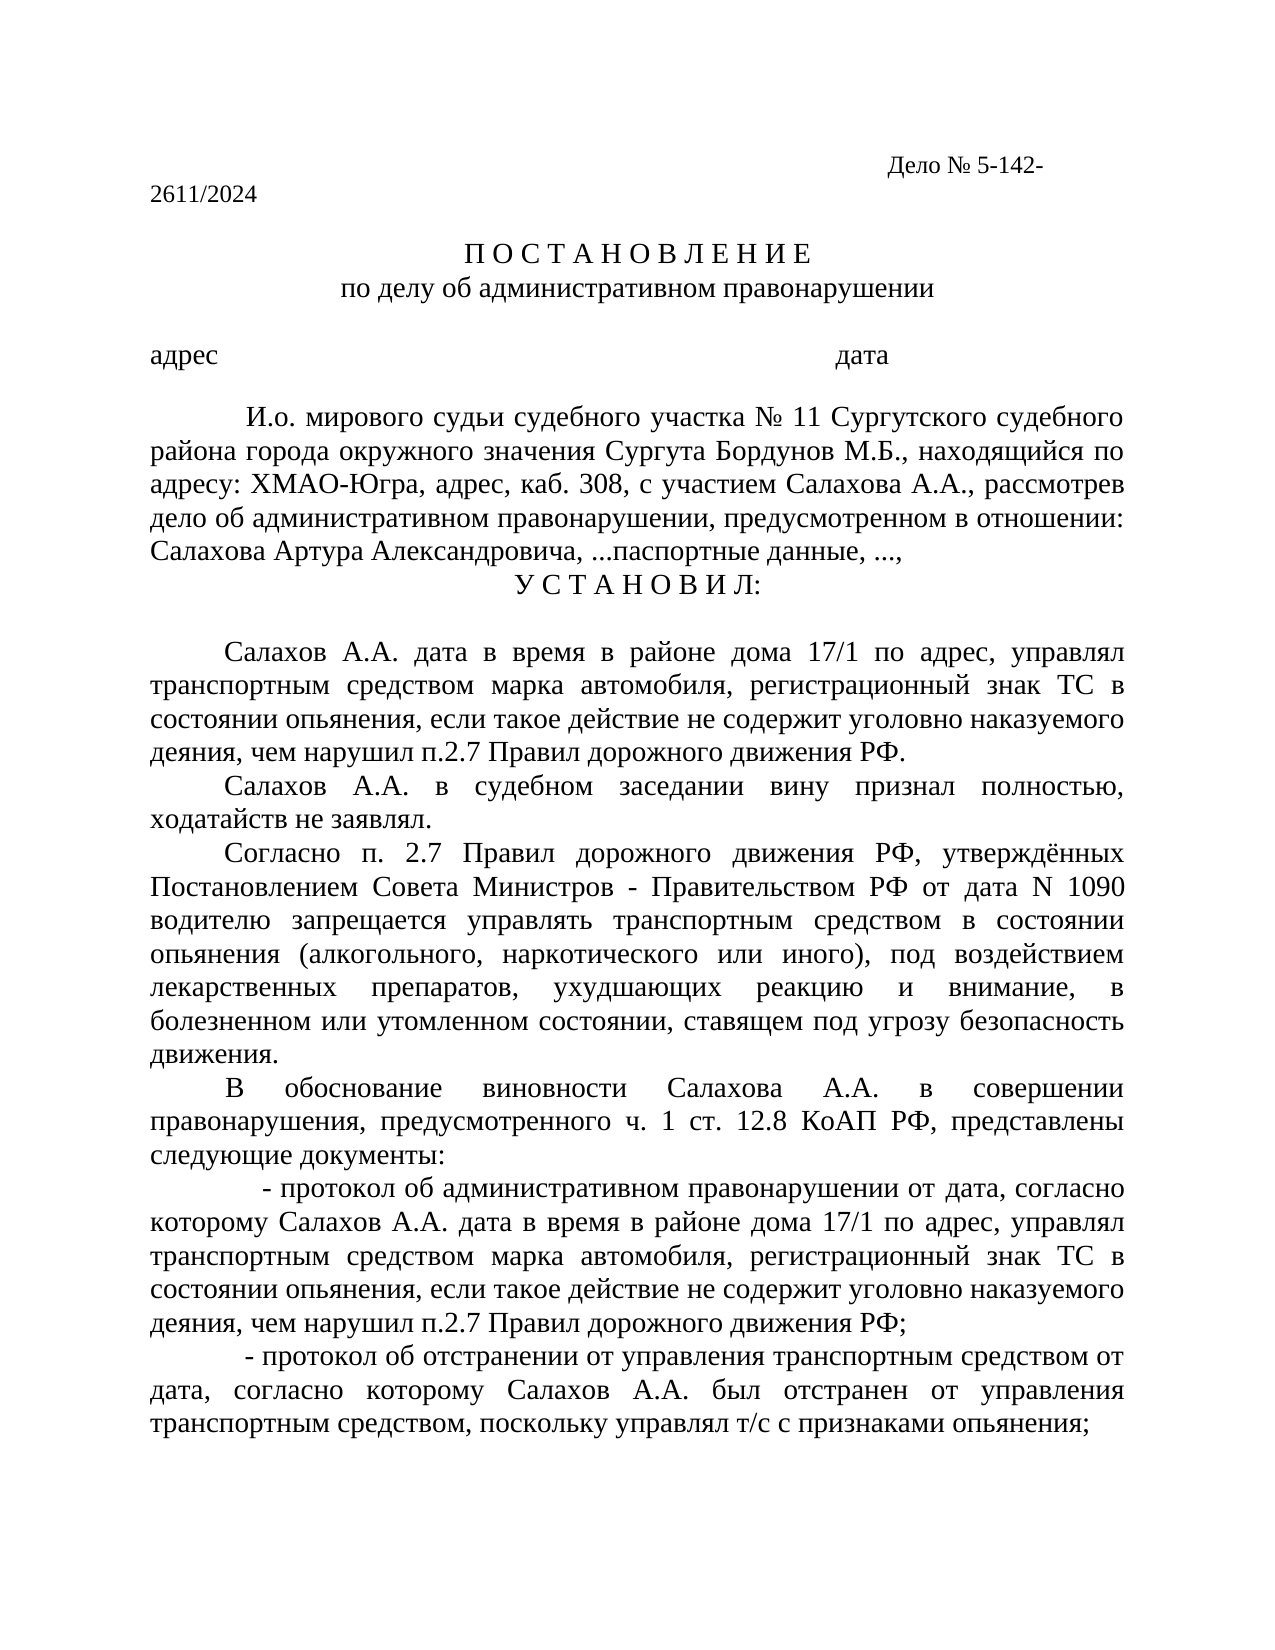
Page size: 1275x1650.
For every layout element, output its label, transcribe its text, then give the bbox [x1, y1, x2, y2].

text У С Т А Н О В И Л: [150, 567, 1125, 600]
text Дело № 5-142-2611/2024 [150, 150, 1125, 207]
text П О С Т А Н О В Л Е Н И Е [150, 236, 1125, 270]
text Салахов А.А. в судебном заседании вину признал полностью, ходатайств не заявлял. [150, 768, 1125, 835]
text В обоснование виновности Салахова А.А. в совершении правонарушения, предусмотренного ч. 1 ст. 12.8 КоАП РФ, представлены следующие документы: [150, 1070, 1125, 1171]
text - протокол об административном правонарушении от дата, согласно которому Салахов А.А. дата в время в районе дома 17/1 по адрес, управлял транспортным средством марка автомобиля, регистрационный знак ТС в состоянии опьянения, если такое действие не содержит уголовно наказуемого деяния, чем нарушил п.2.7 Правил дорожного движения РФ; [150, 1171, 1125, 1338]
text И.о. мирового судьи судебного участка № 11 Сургутского судебного района города окружного значения Сургута Бордунов М.Б., находящийся по адресу: ХМАО-Югра, адрес, каб. 308, с участием Салахова А.А., рассмотрев дело об административном правонарушении, предусмотренном в отношении: Салахова Артура Александровича, ...паспортные данные, ..., [150, 399, 1125, 567]
text Согласно п. 2.7 Правил дорожного движения РФ, утверждённых Постановлением Совета Министров - Правительством РФ от дата N 1090 водителю запрещается управлять транспортным средством в состоянии опьянения (алкогольного, наркотического или иного), под воздействием лекарственных препаратов, ухудшающих реакцию и внимание, в болезненном или утомленном состоянии, ставящем под угрозу безопасность движения. [150, 835, 1125, 1070]
text Салахов А.А. дата в время в районе дома 17/1 по адрес, управлял транспортным средством марка автомобиля, регистрационный знак ТС в состоянии опьянения, если такое действие не содержит уголовно наказуемого деяния, чем нарушил п.2.7 Правил дорожного движения РФ. [150, 634, 1125, 768]
text - протокол об отстранении от управления транспортным средством от дата, согласно которому Салахов А.А. был отстранен от управления транспортным средством, поскольку управлял т/с с признаками опьянения; [150, 1338, 1125, 1439]
text по делу об административном правонарушении [150, 270, 1125, 303]
text адрес дата [150, 337, 1125, 370]
